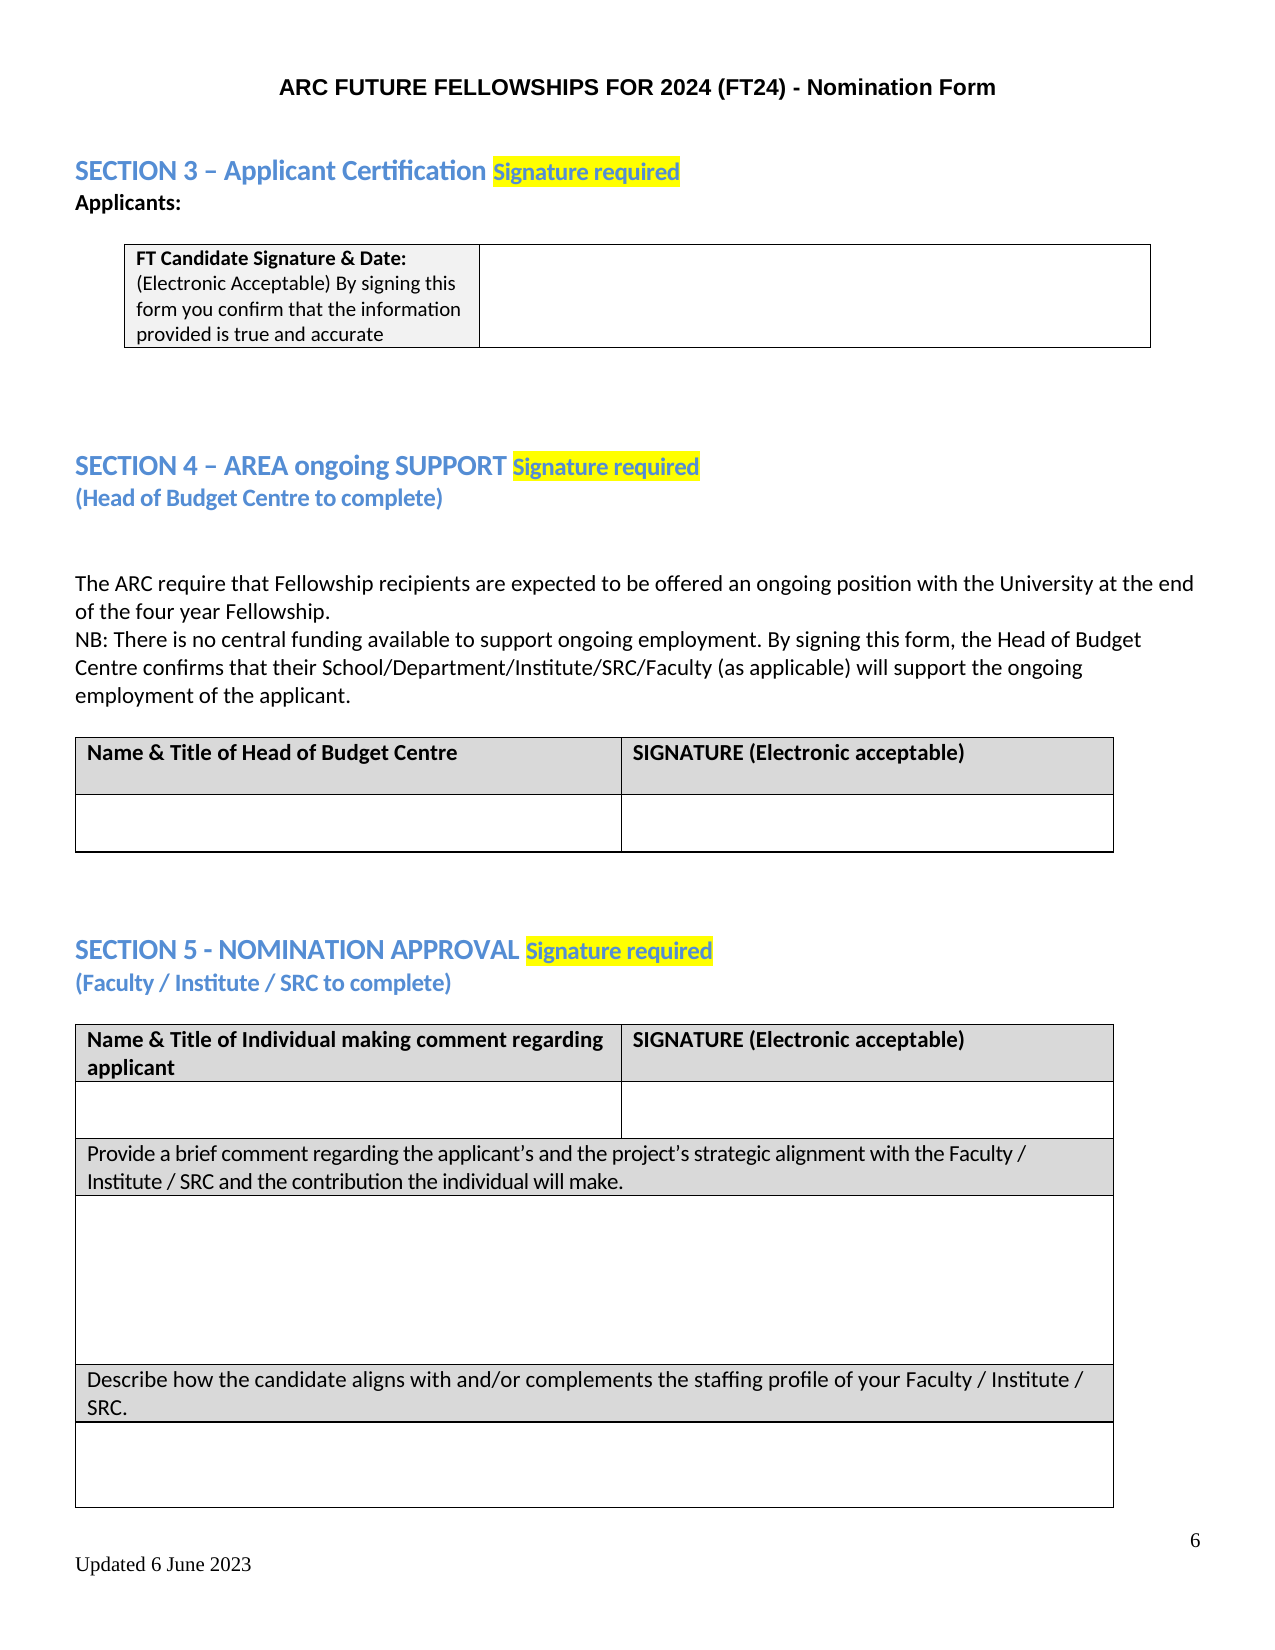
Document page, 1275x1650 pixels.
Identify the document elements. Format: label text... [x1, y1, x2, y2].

table_cell [76, 1082, 621, 1138]
text SECTION 4 – AREA ongoing SUPPORT Signature required [75, 447, 1200, 482]
table_header FT Candidate Signature & Date: (Electronic Acceptable) By signing this form you confirm that the information provided is true and accurate [125, 245, 479, 347]
text SECTION 5 - NOMINATION APPROVAL Signature required [75, 931, 1200, 967]
table_cell Provide a brief comment regarding the applicant’s and the project’s strategic alignment with the Faculty / Institute / SRC and the contribution the individual will make. [76, 1139, 1113, 1195]
table_header SIGNATURE (Electronic acceptable) [622, 738, 1113, 794]
table_header [480, 245, 1150, 347]
text Applicants: [75, 188, 1200, 216]
table_cell Describe how the candidate aligns with and/or complements the staffing profile of your Faculty / Institute / SRC. [76, 1365, 1113, 1421]
table_cell [622, 795, 1113, 851]
table_cell [622, 1082, 1113, 1138]
table_header SIGNATURE (Electronic acceptable) [622, 1025, 1113, 1081]
text NB: There is no central funding available to support ongoing employment. By signing this form, the Head of Budget Centre confirms that their School/Department/Institute/SRC/Faculty (as applicable) will support the ongoing employment of the applicant. [75, 625, 1200, 709]
table_header Name & Title of Head of Budget Centre [76, 738, 621, 794]
table_cell [76, 795, 621, 851]
table_cell [76, 1196, 1113, 1364]
text SECTION 3 – Applicant Certification Signature required [75, 152, 1200, 188]
table_cell [76, 1423, 1113, 1507]
table_header Name & Title of Individual making comment regarding applicant [76, 1025, 621, 1081]
text (Head of Budget Centre to complete) [75, 482, 1200, 513]
text The ARC require that Fellowship recipients are expected to be offered an ongoing position with the University at the end of the four year Fellowship. [75, 569, 1200, 625]
text (Faculty / Institute / SRC to complete) [75, 967, 1200, 998]
